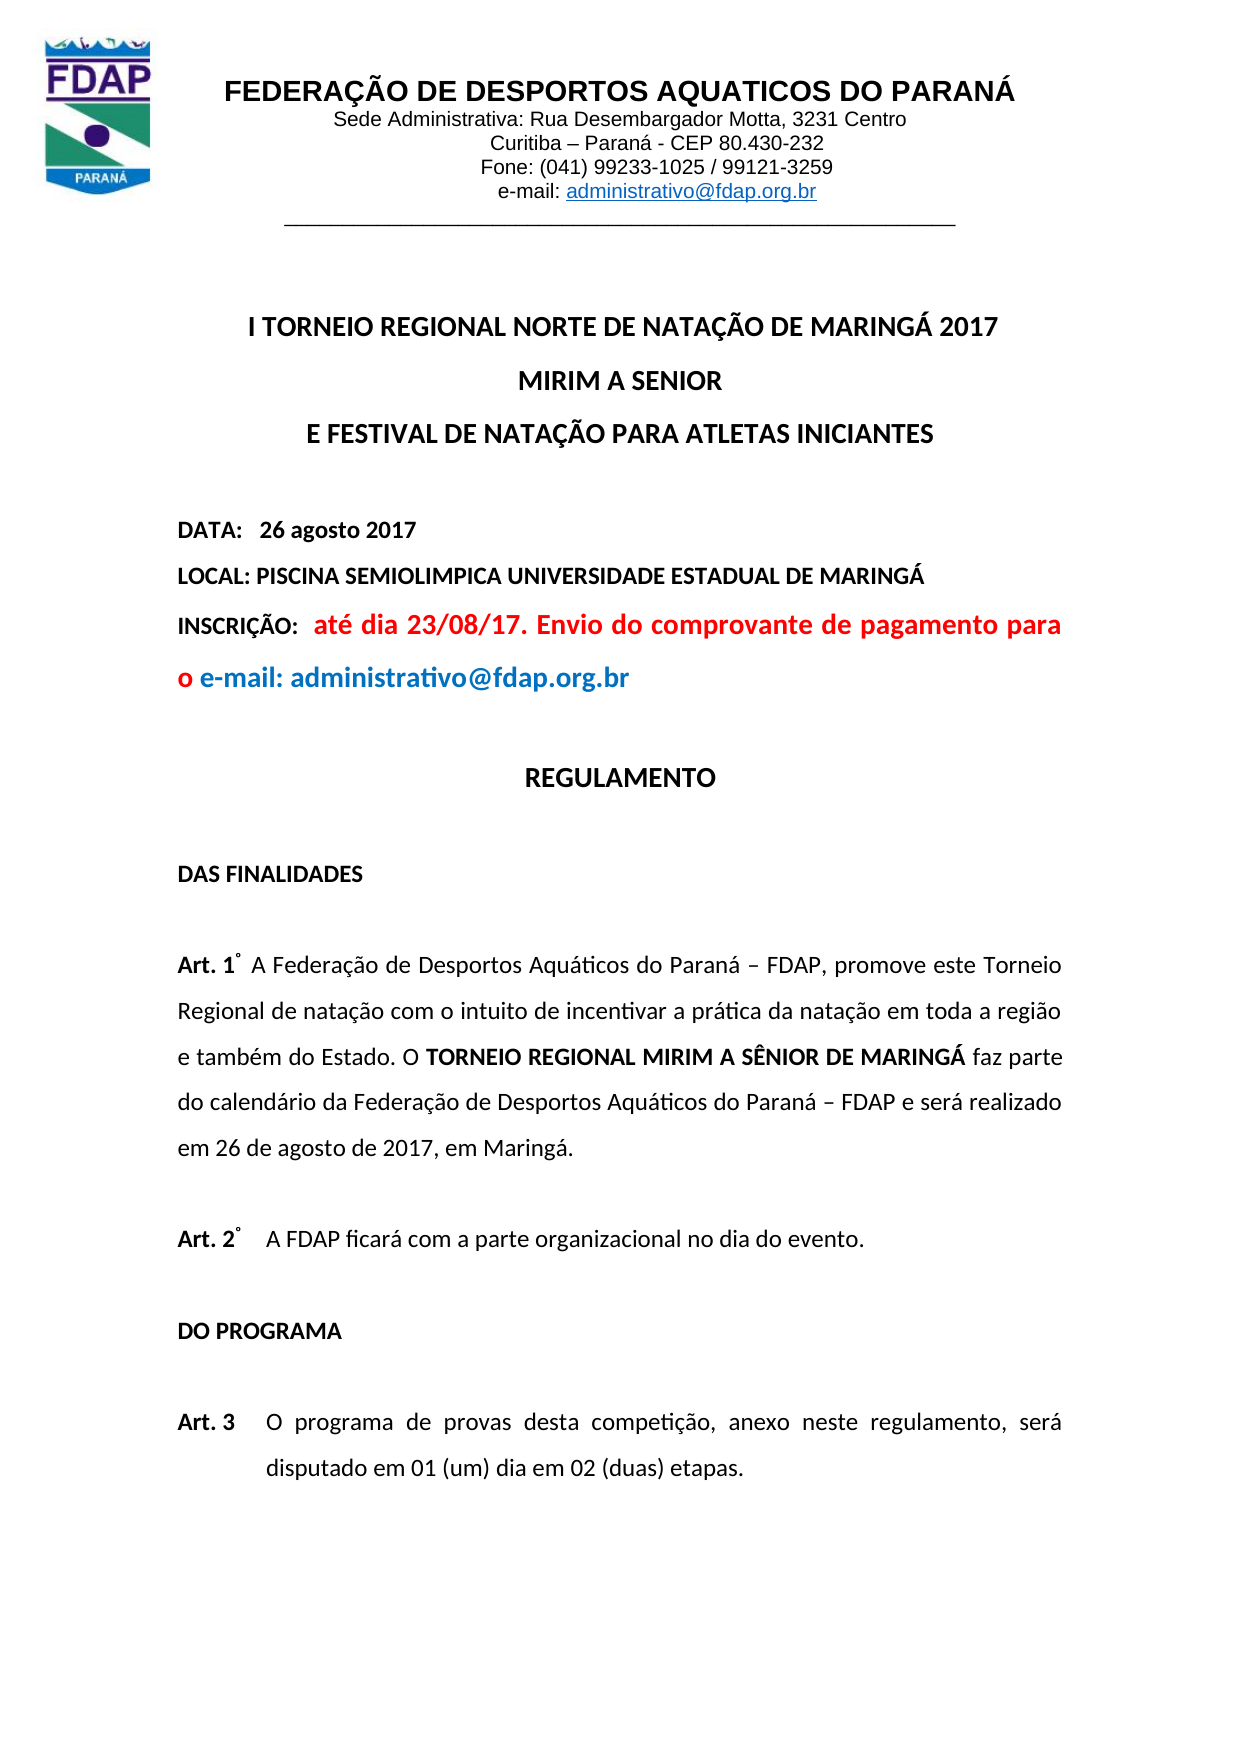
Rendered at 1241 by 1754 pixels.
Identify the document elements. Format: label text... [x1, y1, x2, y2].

text Art. 3 O programa de provas desta competição, anexo neste regulamento, será disputado em 01 (um) dia em 02 (duas) etapas. [177, 1407, 1063, 1483]
text Art. 2º A FDAP ficará com a parte organizacional no dia do evento. [177, 1224, 1063, 1254]
text DAS FINALIDADES [177, 858, 1063, 888]
text MIRIM A SENIOR [177, 362, 1063, 398]
text REGULAMENTO [177, 759, 1063, 794]
picture [35, 28, 158, 200]
text I TORNEIO REGIONAL NORTE DE NATAÇÃO DE MARINGÁ 2017 [177, 308, 1063, 344]
text E FESTIVAL DE NATAÇÃO PARA ATLETAS INICIANTES [177, 415, 1063, 451]
text DO PROGRAMA [177, 1315, 1063, 1346]
text LOCAL: PISCINA SEMIOLIMPICA UNIVERSIDADE ESTADUAL DE MARINGÁ [177, 560, 1063, 591]
text DATA: 26 agosto 2017 [177, 514, 1063, 545]
text Art. 1º A Federação de Desportos Aquáticos do Paraná – FDAP, promove este Torneio Regional de natação com o intuito de incentivar a prática da natação em toda a região e também do Estado. O TORNEIO REGIONAL MIRIM A SÊNIOR DE MARINGÁ faz parte do calendário da Federação de Desportos Aquáticos do Paraná – FDAP e será realizado em 26 de agosto de 2017, em Maringá. [177, 949, 1063, 1163]
text INSCRIÇÃO: até dia 23/08/17. Envio do comprovante de pagamento para o e-mail: administrativo@fdap.org.br [177, 606, 1063, 695]
